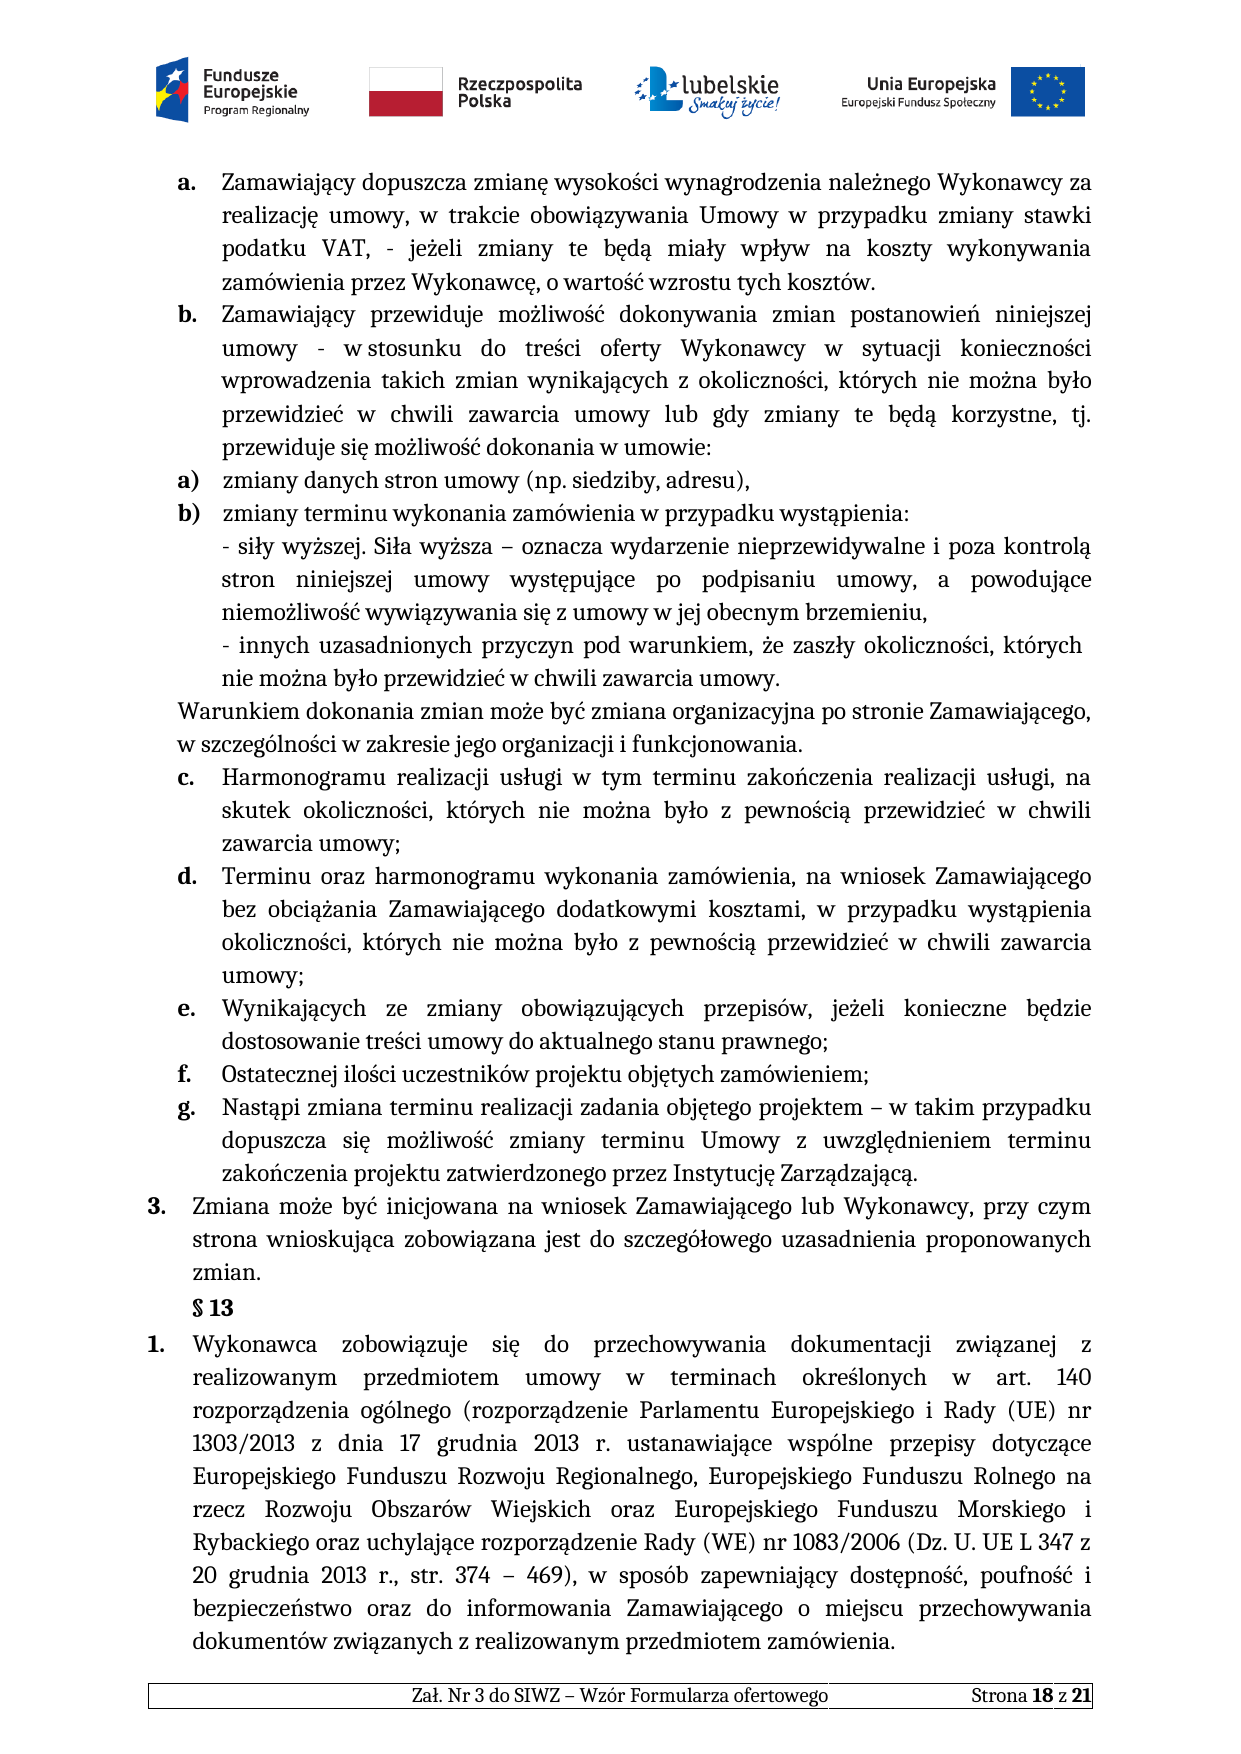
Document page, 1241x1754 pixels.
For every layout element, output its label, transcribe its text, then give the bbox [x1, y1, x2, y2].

list Terminu oraz harmonogramu wykonania zamówienia, na wniosek Zamawiającego bez obciążania Zamawiającego dodatkowymi kosztami, w przypadku wystąpienia okoliczności, których nie można było z pewnością przewidzieć w chwili zawarcia umowy; [177, 862, 1092, 989]
list Zamawiający dopuszcza zmianę wysokości wynagrodzenia należnego Wykonawcy za realizację umowy, w trakcie obowiązywania Umowy w przypadku zmiany stawki podatku VAT, - jeżeli zmiany te będą miały wpływ na koszty wykonywania zamówienia przez Wykonawcę, o wartość wzrostu tych kosztów. [177, 168, 1092, 296]
text - siły wyższej. Siła wyższa – oznacza wydarzenie nieprzewidywalne i poza kontrolą stron niniejszej umowy występujące po podpisaniu umowy, a powodujące niemożliwość wywiązywania się z umowy w jej obecnym brzemieniu, [221, 532, 1092, 626]
list Zmiana może być inicjowana na wniosek Zamawiającego lub Wykonawcy, przy czym strona wnioskująca zobowiązana jest do szczegółowego uzasadnienia proponowanych zmian. [148, 1192, 1092, 1287]
picture [147, 38, 1093, 140]
subtitle § 13 [191, 1294, 1050, 1323]
list zmiany terminu wykonania zamówienia w przypadku wystąpienia: [177, 498, 1092, 527]
list zmiany danych stron umowy (np. siedziby, adresu), [177, 466, 1092, 494]
list Zamawiający przewiduje możliwość dokonywania zmian postanowień niniejszej umowy - w stosunku do treści oferty Wykonawcy w sytuacji konieczności wprowadzenia takich zmian wynikających z okoliczności, których nie można było przewidzieć w chwili zawarcia umowy lub gdy zmiany te będą korzystne, tj. przewiduje się możliwość dokonania w umowie: [177, 300, 1092, 461]
list Wynikających ze zmiany obowiązujących przepisów, jeżeli konieczne będzie dostosowanie treści umowy do aktualnego stanu prawnego; [177, 994, 1092, 1056]
text - innych uzasadnionych przyczyn pod warunkiem, że zaszły okoliczności, których nie można było przewidzieć w chwili zawarcia umowy. [221, 631, 1092, 692]
list Harmonogramu realizacji usługi w tym terminu zakończenia realizacji usługi, na skutek okoliczności, których nie można było z pewnością przewidzieć w chwili zawarcia umowy; [177, 763, 1092, 857]
list Nastąpi zmiana terminu realizacji zadania objętego projektem – w takim przypadku dopuszcza się możliwość zmiany terminu Umowy z uwzględnieniem terminu zakończenia projektu zatwierdzonego przez Instytucję Zarządzającą. [177, 1093, 1092, 1188]
list Wykonawca zobowiązuje się do przechowywania dokumentacji związanej z realizowanym przedmiotem umowy w terminach określonych w art. 140 rozporządzenia ogólnego (rozporządzenie Parlamentu Europejskiego i Rady (UE) nr 1303/2013 z dnia 17 grudnia 2013 r. ustanawiające wspólne przepisy dotyczące Europejskiego Funduszu Rozwoju Regionalnego, Europejskiego Funduszu Rolnego na rzecz Rozwoju Obszarów Wiejskich oraz Europejskiego Funduszu Morskiego i Rybackiego oraz uchylające rozporządzenie Rady (WE) nr 1083/2006 (Dz. U. UE L 347 z 20 grudnia 2013 r., str. 374 – 469), w sposób zapewniający dostępność, poufność i bezpieczeństwo oraz do informowania Zamawiającego o miejscu przechowywania dokumentów związanych z realizowanym przedmiotem zamówienia. [148, 1330, 1092, 1656]
list Ostatecznej ilości uczestników projektu objętych zamówieniem; [177, 1060, 1092, 1089]
text Warunkiem dokonania zmian może być zmiana organizacyjna po stronie Zamawiającego, w szczególności w zakresie jego organizacji i funkcjonowania. [177, 697, 1092, 758]
